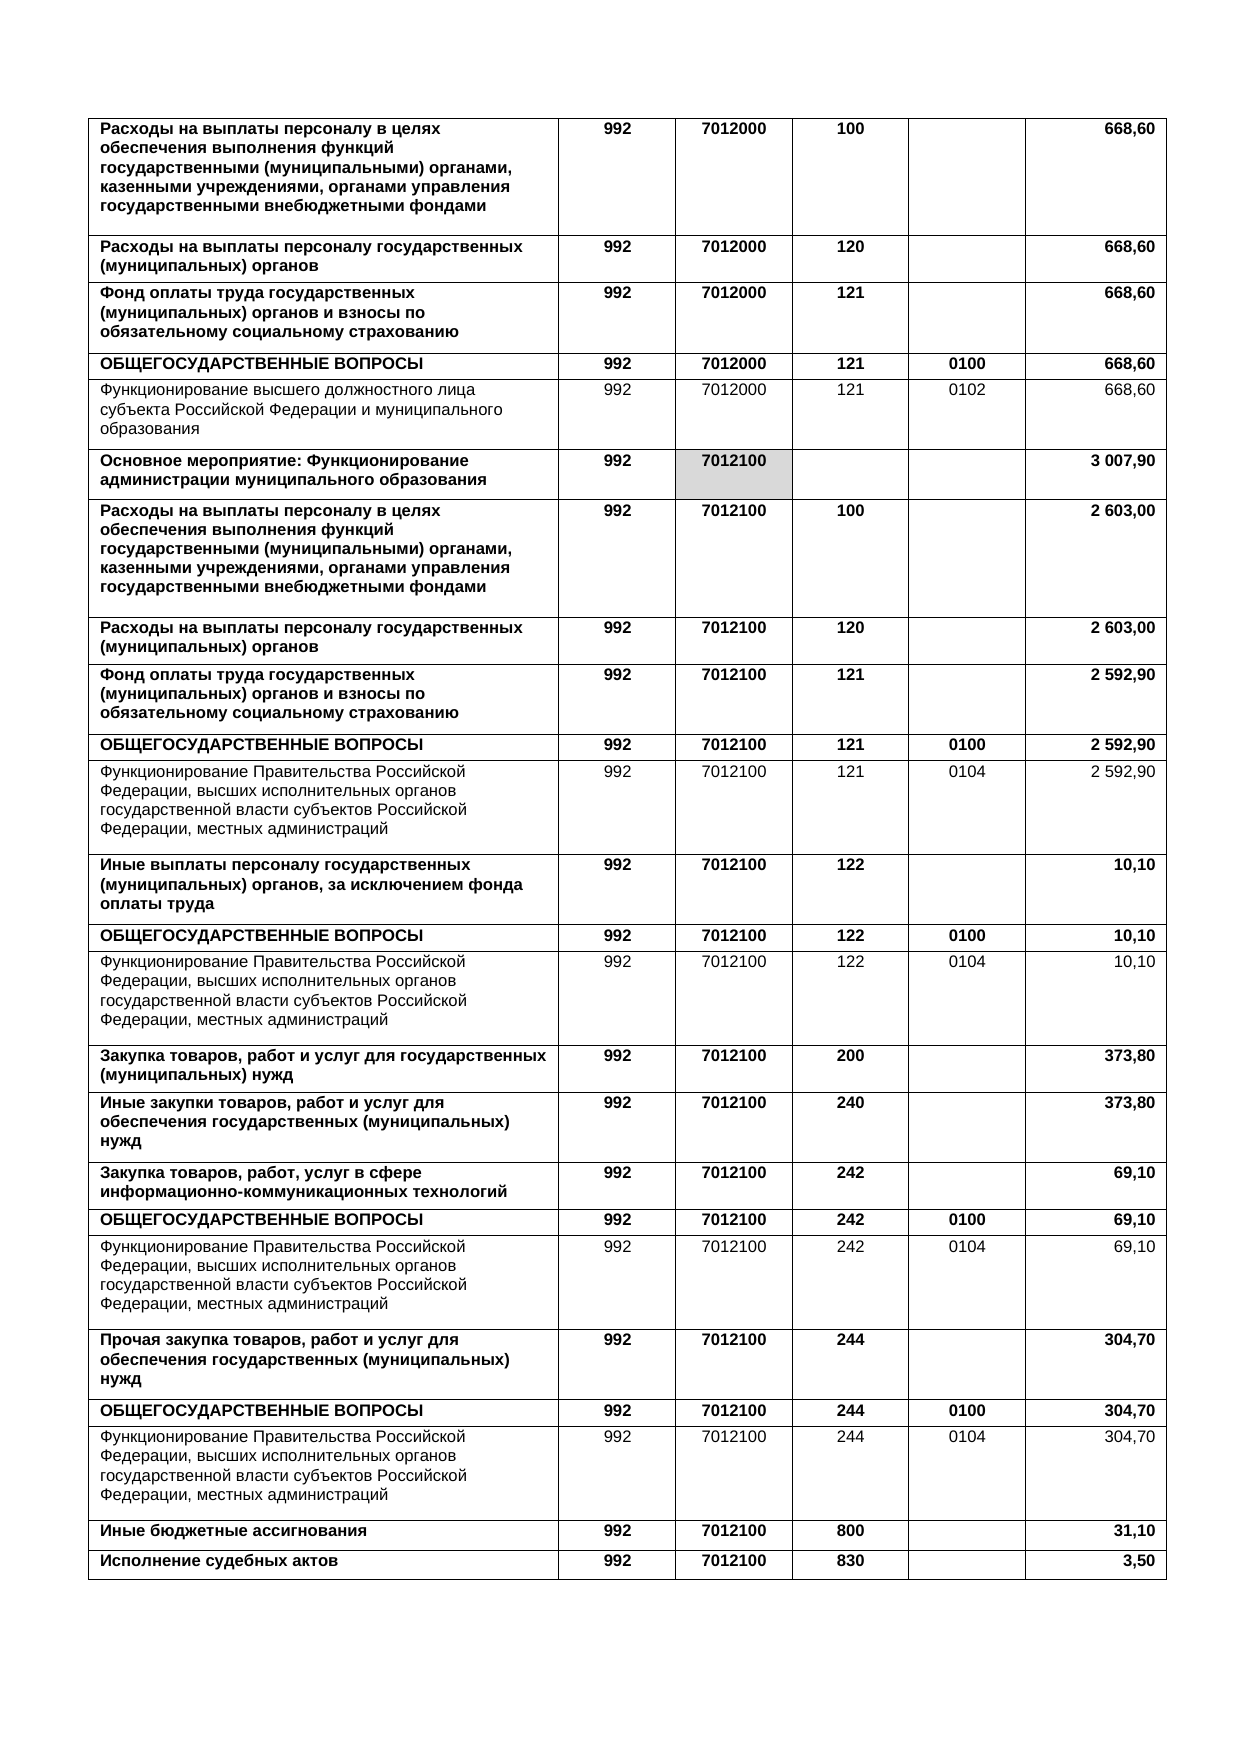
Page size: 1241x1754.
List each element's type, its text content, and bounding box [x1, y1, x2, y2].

table_cell 69,10 [1026, 1210, 1166, 1235]
table_cell 668,60 [1026, 380, 1166, 449]
table_cell 240 [793, 1093, 908, 1162]
table_cell 122 [793, 855, 908, 924]
table_cell 7012100 [676, 925, 792, 951]
table_cell 2 592,90 [1026, 735, 1166, 760]
table_cell 244 [793, 1400, 908, 1426]
table_cell Прочая закупка товаров, работ и услуг для обеспечения государственных (муниципальных) нужд [89, 1330, 558, 1399]
table_cell 0100 [909, 735, 1025, 760]
table_cell 2 603,00 [1026, 500, 1166, 617]
table_cell 992 [559, 761, 675, 854]
table_cell 800 [793, 1521, 908, 1549]
table_cell 120 [793, 236, 908, 282]
table_cell 121 [793, 354, 908, 379]
table_cell [909, 500, 1025, 617]
table_cell ОБЩЕГОСУДАРСТВЕННЫЕ ВОПРОСЫ [89, 354, 558, 379]
table_cell 992 [559, 119, 675, 235]
table_cell Функционирование высшего должностного лица субъекта Российской Федерации и муниципального образования [89, 380, 558, 449]
table_cell 992 [559, 380, 675, 449]
table_cell 992 [559, 1551, 675, 1579]
table_cell 304,70 [1026, 1400, 1166, 1426]
table_cell 373,80 [1026, 1046, 1166, 1092]
table_cell 0104 [909, 1236, 1025, 1329]
table_cell 992 [559, 1236, 675, 1329]
table_cell 10,10 [1026, 952, 1166, 1045]
table_cell 31,10 [1026, 1521, 1166, 1549]
table_cell 120 [793, 618, 908, 663]
table_cell [909, 236, 1025, 282]
table_cell 7012100 [676, 450, 792, 499]
table_cell 242 [793, 1236, 908, 1329]
table_cell 200 [793, 1046, 908, 1092]
table_cell 10,10 [1026, 925, 1166, 951]
table_cell 0100 [909, 354, 1025, 379]
table_cell 992 [559, 1210, 675, 1235]
table_cell 992 [559, 1163, 675, 1209]
table_cell 100 [793, 119, 908, 235]
table_cell 992 [559, 1093, 675, 1162]
table_cell 7012100 [676, 735, 792, 760]
table_cell Фонд оплаты труда государственных (муниципальных) органов и взносы по обязательному социальному страхованию [89, 665, 558, 734]
table_cell 0100 [909, 1400, 1025, 1426]
table_cell Расходы на выплаты персоналу в целях обеспечения выполнения функций государственными (муниципальными) органами, казенными учреждениями, органами управления государственными внебюджетными фондами [89, 119, 558, 235]
table_cell 7012100 [676, 761, 792, 854]
table_cell Расходы на выплаты персоналу государственных (муниципальных) органов [89, 236, 558, 282]
table_cell Исполнение судебных актов [89, 1551, 558, 1579]
table_cell 992 [559, 236, 675, 282]
table_cell [909, 450, 1025, 499]
table_cell 0104 [909, 952, 1025, 1045]
table_cell 992 [559, 618, 675, 663]
table_cell [909, 1046, 1025, 1092]
table_cell 992 [559, 665, 675, 734]
table_cell 0104 [909, 1427, 1025, 1520]
table_cell 7012100 [676, 500, 792, 617]
table_cell 7012000 [676, 119, 792, 235]
table_cell 992 [559, 1400, 675, 1426]
table_cell 7012100 [676, 1551, 792, 1579]
table_cell 0102 [909, 380, 1025, 449]
table_cell 830 [793, 1551, 908, 1579]
table_cell [909, 1551, 1025, 1579]
table_cell Фонд оплаты труда государственных (муниципальных) органов и взносы по обязательному социальному страхованию [89, 283, 558, 352]
table_cell 7012100 [676, 1163, 792, 1209]
table_cell 7012100 [676, 1521, 792, 1549]
table_cell 7012100 [676, 1427, 792, 1520]
table_cell ОБЩЕГОСУДАРСТВЕННЫЕ ВОПРОСЫ [89, 1400, 558, 1426]
table_cell 242 [793, 1210, 908, 1235]
table_cell 122 [793, 952, 908, 1045]
table_cell 668,60 [1026, 283, 1166, 352]
table_cell 7012000 [676, 236, 792, 282]
table_cell Иные выплаты персоналу государственных (муниципальных) органов, за исключением фонда оплаты труда [89, 855, 558, 924]
table_cell 3,50 [1026, 1551, 1166, 1579]
table_cell [909, 855, 1025, 924]
table_cell 244 [793, 1427, 908, 1520]
table_cell 668,60 [1026, 354, 1166, 379]
table_cell 7012100 [676, 665, 792, 734]
table_cell [909, 665, 1025, 734]
table_cell 7012100 [676, 1093, 792, 1162]
table_cell Расходы на выплаты персоналу государственных (муниципальных) органов [89, 618, 558, 663]
table_cell [909, 1093, 1025, 1162]
table_cell 3 007,90 [1026, 450, 1166, 499]
table_cell 304,70 [1026, 1427, 1166, 1520]
table_cell 992 [559, 450, 675, 499]
table_cell 121 [793, 380, 908, 449]
table_cell 10,10 [1026, 855, 1166, 924]
table_cell 992 [559, 1521, 675, 1549]
table_cell 2 592,90 [1026, 761, 1166, 854]
table_cell 992 [559, 735, 675, 760]
table_cell 122 [793, 925, 908, 951]
table_cell 7012000 [676, 283, 792, 352]
table_cell 0100 [909, 925, 1025, 951]
table_cell 0100 [909, 1210, 1025, 1235]
table_cell 7012100 [676, 1330, 792, 1399]
table_cell 992 [559, 952, 675, 1045]
table_cell 992 [559, 283, 675, 352]
table_cell ОБЩЕГОСУДАРСТВЕННЫЕ ВОПРОСЫ [89, 735, 558, 760]
table_cell 7012000 [676, 354, 792, 379]
table_cell 121 [793, 283, 908, 352]
table_cell 0104 [909, 761, 1025, 854]
table_cell 121 [793, 735, 908, 760]
table_cell [909, 1330, 1025, 1399]
table_cell 121 [793, 665, 908, 734]
table_cell 668,60 [1026, 236, 1166, 282]
table_cell 7012100 [676, 952, 792, 1045]
table_cell 992 [559, 500, 675, 617]
table_cell 7012100 [676, 618, 792, 663]
table_cell ОБЩЕГОСУДАРСТВЕННЫЕ ВОПРОСЫ [89, 1210, 558, 1235]
table_cell 992 [559, 354, 675, 379]
table_cell ОБЩЕГОСУДАРСТВЕННЫЕ ВОПРОСЫ [89, 925, 558, 951]
table_cell 304,70 [1026, 1330, 1166, 1399]
table_cell [793, 450, 908, 499]
table_cell Иные бюджетные ассигнования [89, 1521, 558, 1549]
table_cell 7012100 [676, 1210, 792, 1235]
table_cell 7012000 [676, 380, 792, 449]
table_cell [909, 1163, 1025, 1209]
table_cell 242 [793, 1163, 908, 1209]
table_cell 121 [793, 761, 908, 854]
table_cell 69,10 [1026, 1236, 1166, 1329]
table_cell 100 [793, 500, 908, 617]
table_cell Иные закупки товаров, работ и услуг для обеспечения государственных (муниципальных) нужд [89, 1093, 558, 1162]
table_cell Закупка товаров, работ и услуг для государственных (муниципальных) нужд [89, 1046, 558, 1092]
table_cell 992 [559, 855, 675, 924]
table_cell 7012100 [676, 1400, 792, 1426]
table_cell Основное мероприятие: Функционирование администрации муниципального образования [89, 450, 558, 499]
table_cell 992 [559, 1330, 675, 1399]
table_cell [909, 283, 1025, 352]
table_cell 244 [793, 1330, 908, 1399]
table_cell Закупка товаров, работ, услуг в сфере информационно-коммуникационных технологий [89, 1163, 558, 1209]
table_cell Расходы на выплаты персоналу в целях обеспечения выполнения функций государственными (муниципальными) органами, казенными учреждениями, органами управления государственными внебюджетными фондами [89, 500, 558, 617]
table_cell 7012100 [676, 855, 792, 924]
table_cell 373,80 [1026, 1093, 1166, 1162]
table_cell 668,60 [1026, 119, 1166, 235]
table_cell 992 [559, 1427, 675, 1520]
table_cell 2 603,00 [1026, 618, 1166, 663]
table_cell [909, 1521, 1025, 1549]
table_cell 69,10 [1026, 1163, 1166, 1209]
table_cell [909, 119, 1025, 235]
table_cell 992 [559, 1046, 675, 1092]
table_cell 2 592,90 [1026, 665, 1166, 734]
table_cell [909, 618, 1025, 663]
table_cell 7012100 [676, 1046, 792, 1092]
table_cell 7012100 [676, 1236, 792, 1329]
table_cell 992 [559, 925, 675, 951]
